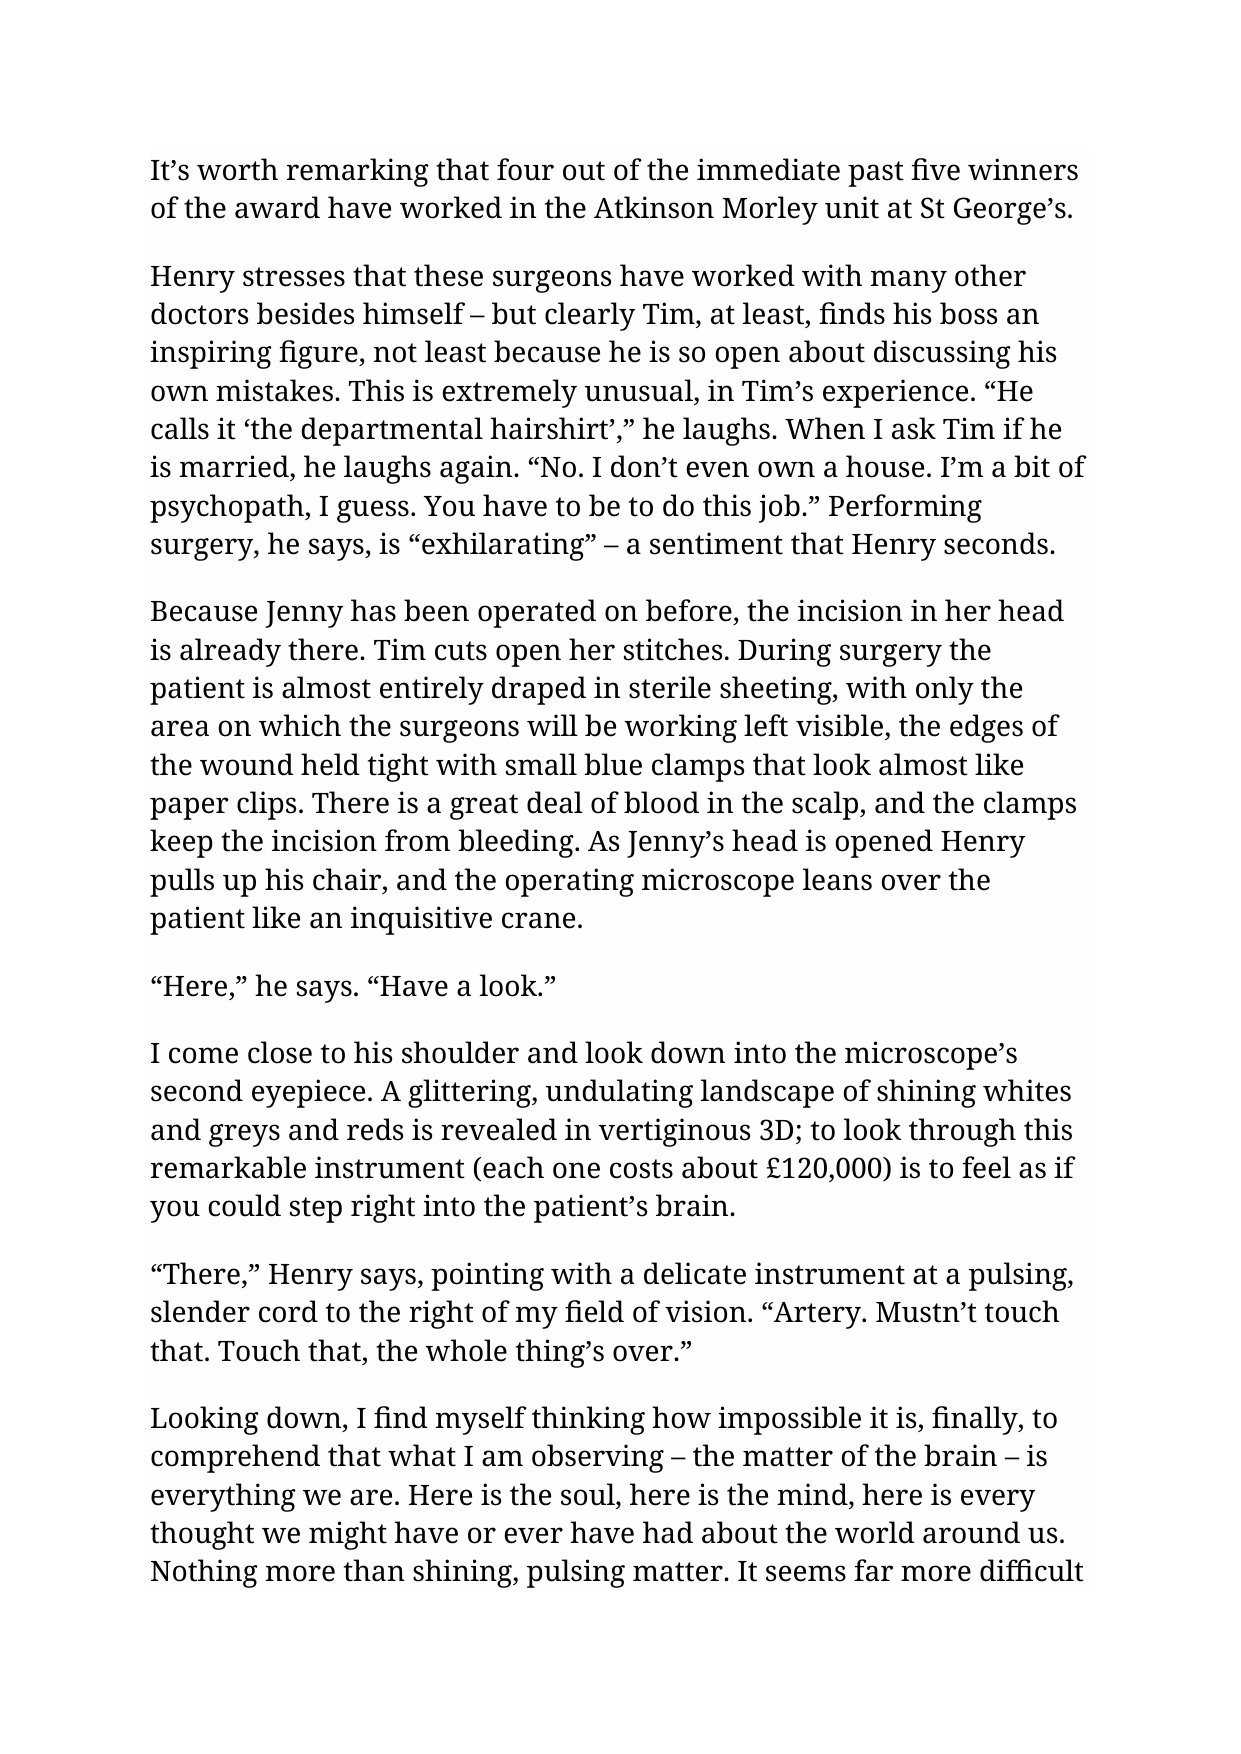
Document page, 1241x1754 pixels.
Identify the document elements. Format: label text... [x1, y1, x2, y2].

text Henry stresses that these surgeons have worked with many other doctors besides himself – but clearly Tim, at least, finds his boss an inspiring figure, not least because he is so open about discussing his own mistakes. This is extremely unusual, in Tim’s experience. “He calls it ‘the departmental hairshirt’,” he laughs. When I ask Tim if he is married, he laughs again. “No. I don’t even own a house. I’m a bit of psychopath, I guess. You have to be to do this job.” Performing surgery, he says, is “exhilarating” – a sentiment that Henry seconds. [150, 256, 1090, 562]
text I come close to his shoulder and look down into the microscope’s second eyepiece. A glittering, undulating landscape of shining whites and greys and reds is revealed in vertiginous 3D; to look through this remarkable instrument (each one costs about £120,000) is to feel as if you could step right into the patient’s brain. [150, 1033, 1090, 1225]
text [150, 150, 1090, 227]
text Because Jenny has been operated on before, the incision in her head is already there. Tim cuts open her stitches. During surgery the patient is almost entirely draped in sterile sheeting, with only the area on which the surgeons will be working left visible, the edges of the wound held tight with small blue clamps that look almost like paper clips. There is a great deal of blood in the scalp, and the clamps keep the incision from bleeding. As Jenny’s head is opened Henry pulls up his chair, and the operating microscope leans over the patient like an inquisitive crane. [150, 592, 1090, 937]
text “There,” Henry says, pointing with a delicate instrument at a pulsing, slender cord to the right of my field of vision. “Artery. Mustn’t touch that. Touch that, the whole thing’s over.” [150, 1254, 1090, 1369]
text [150, 1398, 1090, 1590]
text “Here,” he says. “Have a look.” [150, 966, 1090, 1004]
